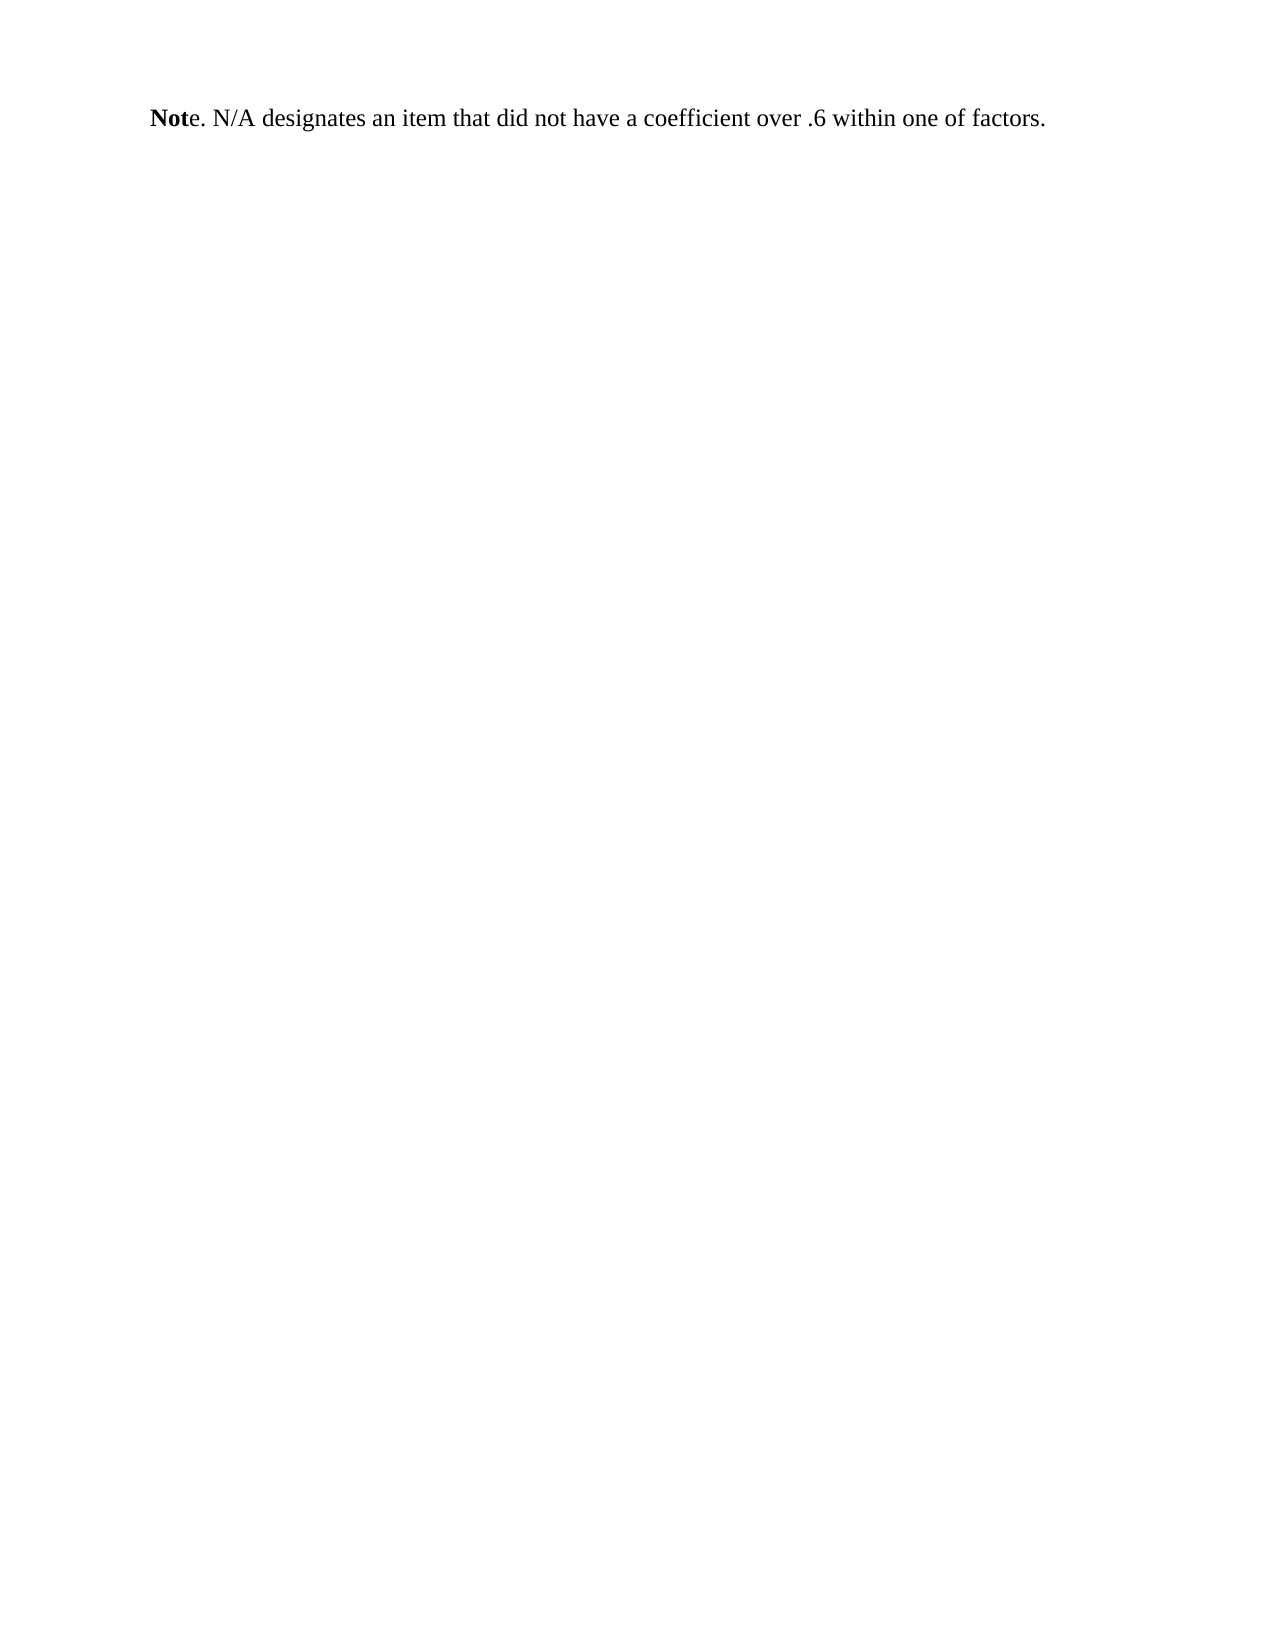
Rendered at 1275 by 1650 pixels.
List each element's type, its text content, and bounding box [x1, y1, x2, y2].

text Note. N/A designates an item that did not have a coefficient over .6 within one of factors. [150, 103, 1125, 132]
